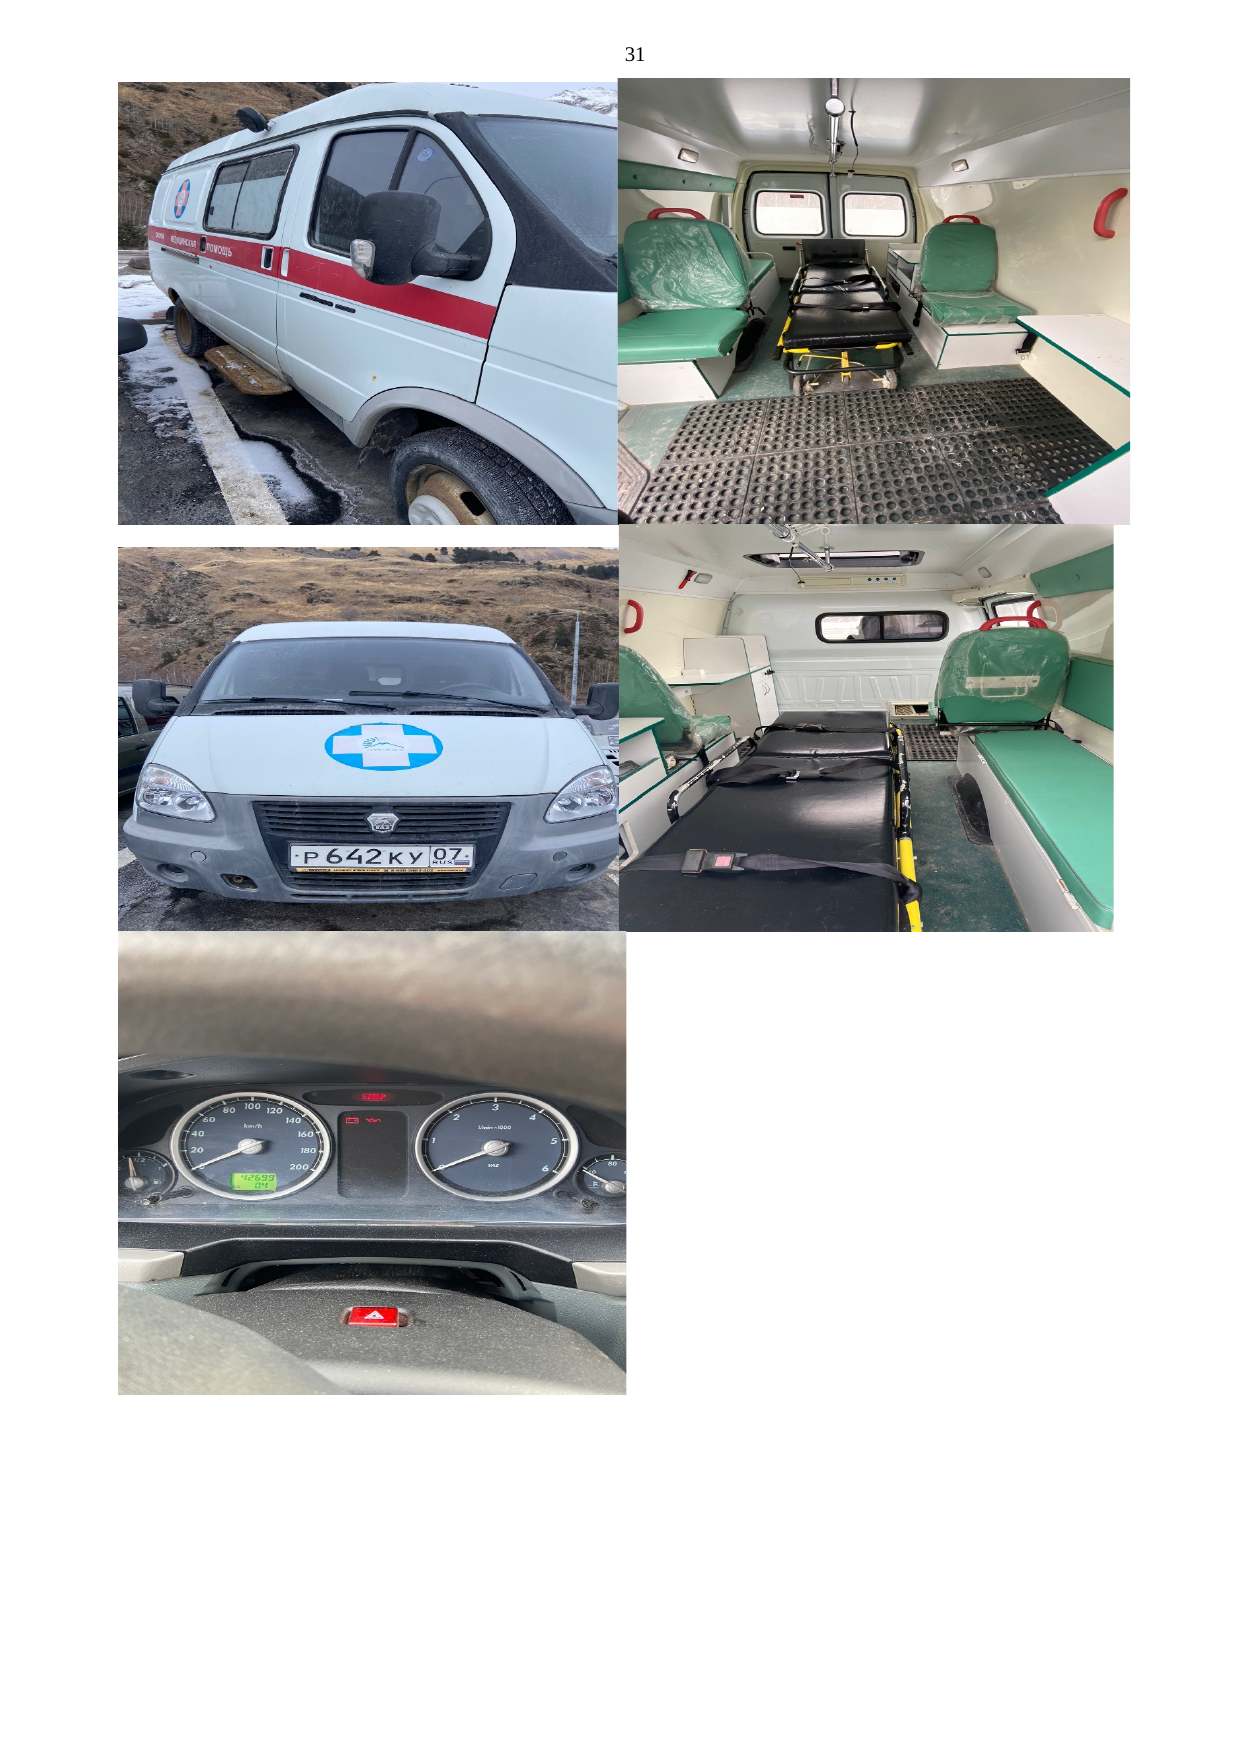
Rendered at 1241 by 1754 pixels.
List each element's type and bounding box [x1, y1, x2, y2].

picture [118, 78, 1130, 1395]
